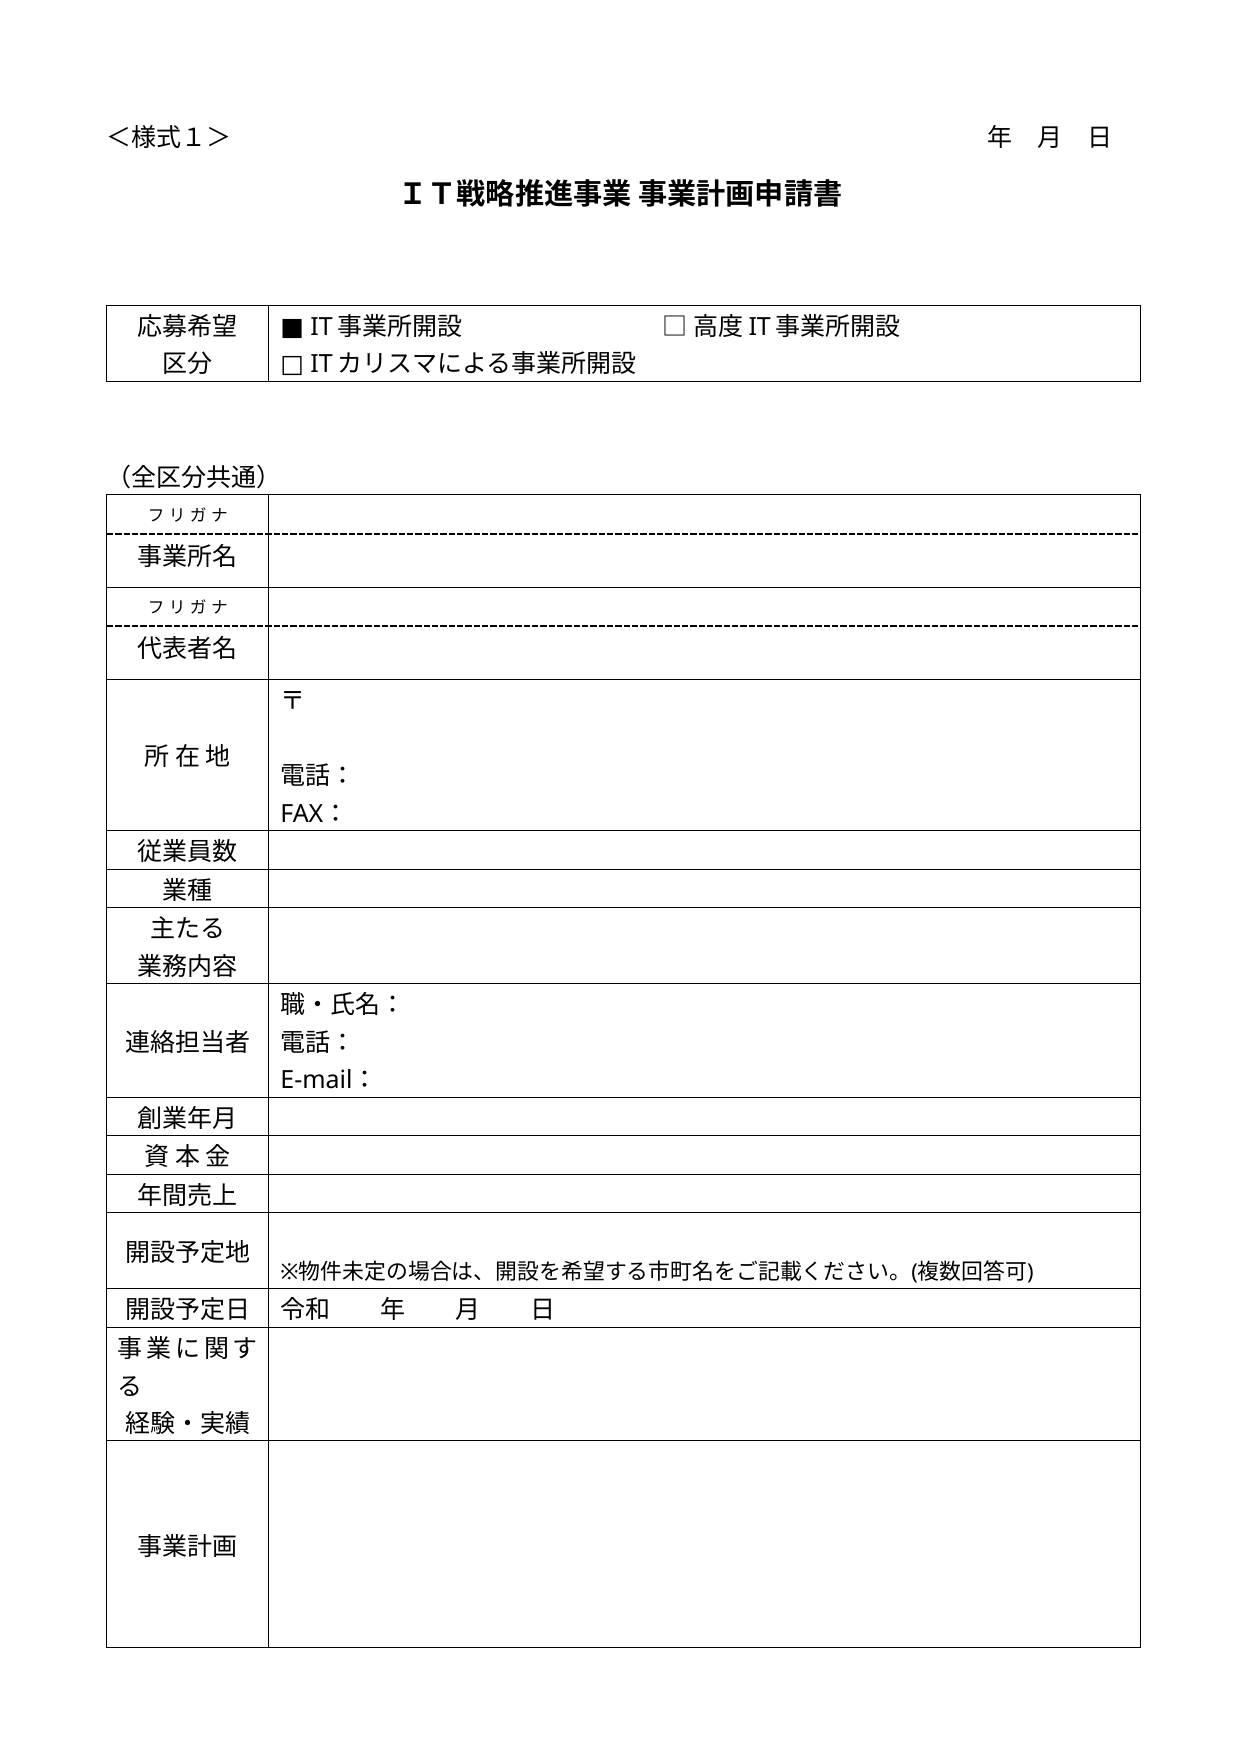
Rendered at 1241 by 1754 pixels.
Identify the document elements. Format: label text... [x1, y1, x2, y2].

table_cell ※物件未定の場合は、開設を希望する市町名をご記載ください。(複数回答可) [269, 1213, 1140, 1288]
table_cell 事業に関する 経験・実績 [107, 1328, 268, 1440]
table_cell 従業員数 [107, 831, 268, 868]
table_cell [269, 1136, 1140, 1174]
table_cell 連絡担当者 [107, 984, 268, 1097]
table_cell 令和 年 月 日 [269, 1289, 1140, 1327]
table_cell フリガナ [107, 588, 268, 625]
table_cell [269, 831, 1140, 868]
text （全区分共通） [106, 457, 1134, 494]
table_cell [269, 625, 1140, 679]
table_header ■ IT事業所開設 □ 高度IT事業所開設 □ ITカリスマによる事業所開設 [269, 306, 1140, 381]
table_header 応募希望 区分 [107, 306, 268, 381]
text ＜様式１＞ 年 月 日 [106, 117, 1125, 154]
table_cell 所 在 地 [107, 680, 268, 830]
table_cell 年間売上 [107, 1175, 268, 1212]
text ＩＴ戦略推進事業 事業計画申請書 [106, 154, 1134, 229]
table_header フリガナ [107, 495, 268, 533]
table_cell 主たる 業務内容 [107, 908, 268, 983]
table_cell 資 本 金 [107, 1136, 268, 1174]
table_cell 〒 電話： FAX： [269, 680, 1140, 830]
table_cell [269, 1098, 1140, 1135]
table_cell 事業計画 [107, 1441, 268, 1647]
table_cell [269, 1441, 1140, 1647]
table_cell 開設予定地 [107, 1213, 268, 1288]
table_cell [269, 870, 1140, 907]
table_cell 業種 [107, 870, 268, 907]
table_cell 職・氏名： 電話： E-mail： [269, 984, 1140, 1097]
table_cell 創業年月 [107, 1098, 268, 1135]
table_cell 代表者名 [107, 625, 268, 679]
table_cell [269, 908, 1140, 983]
table_cell [269, 1328, 1140, 1440]
table_cell [269, 588, 1140, 625]
table_cell 開設予定日 [107, 1289, 268, 1327]
table_cell [269, 1175, 1140, 1212]
table_header [269, 495, 1140, 533]
table_cell 事業所名 [107, 533, 268, 587]
table_cell [269, 533, 1140, 587]
